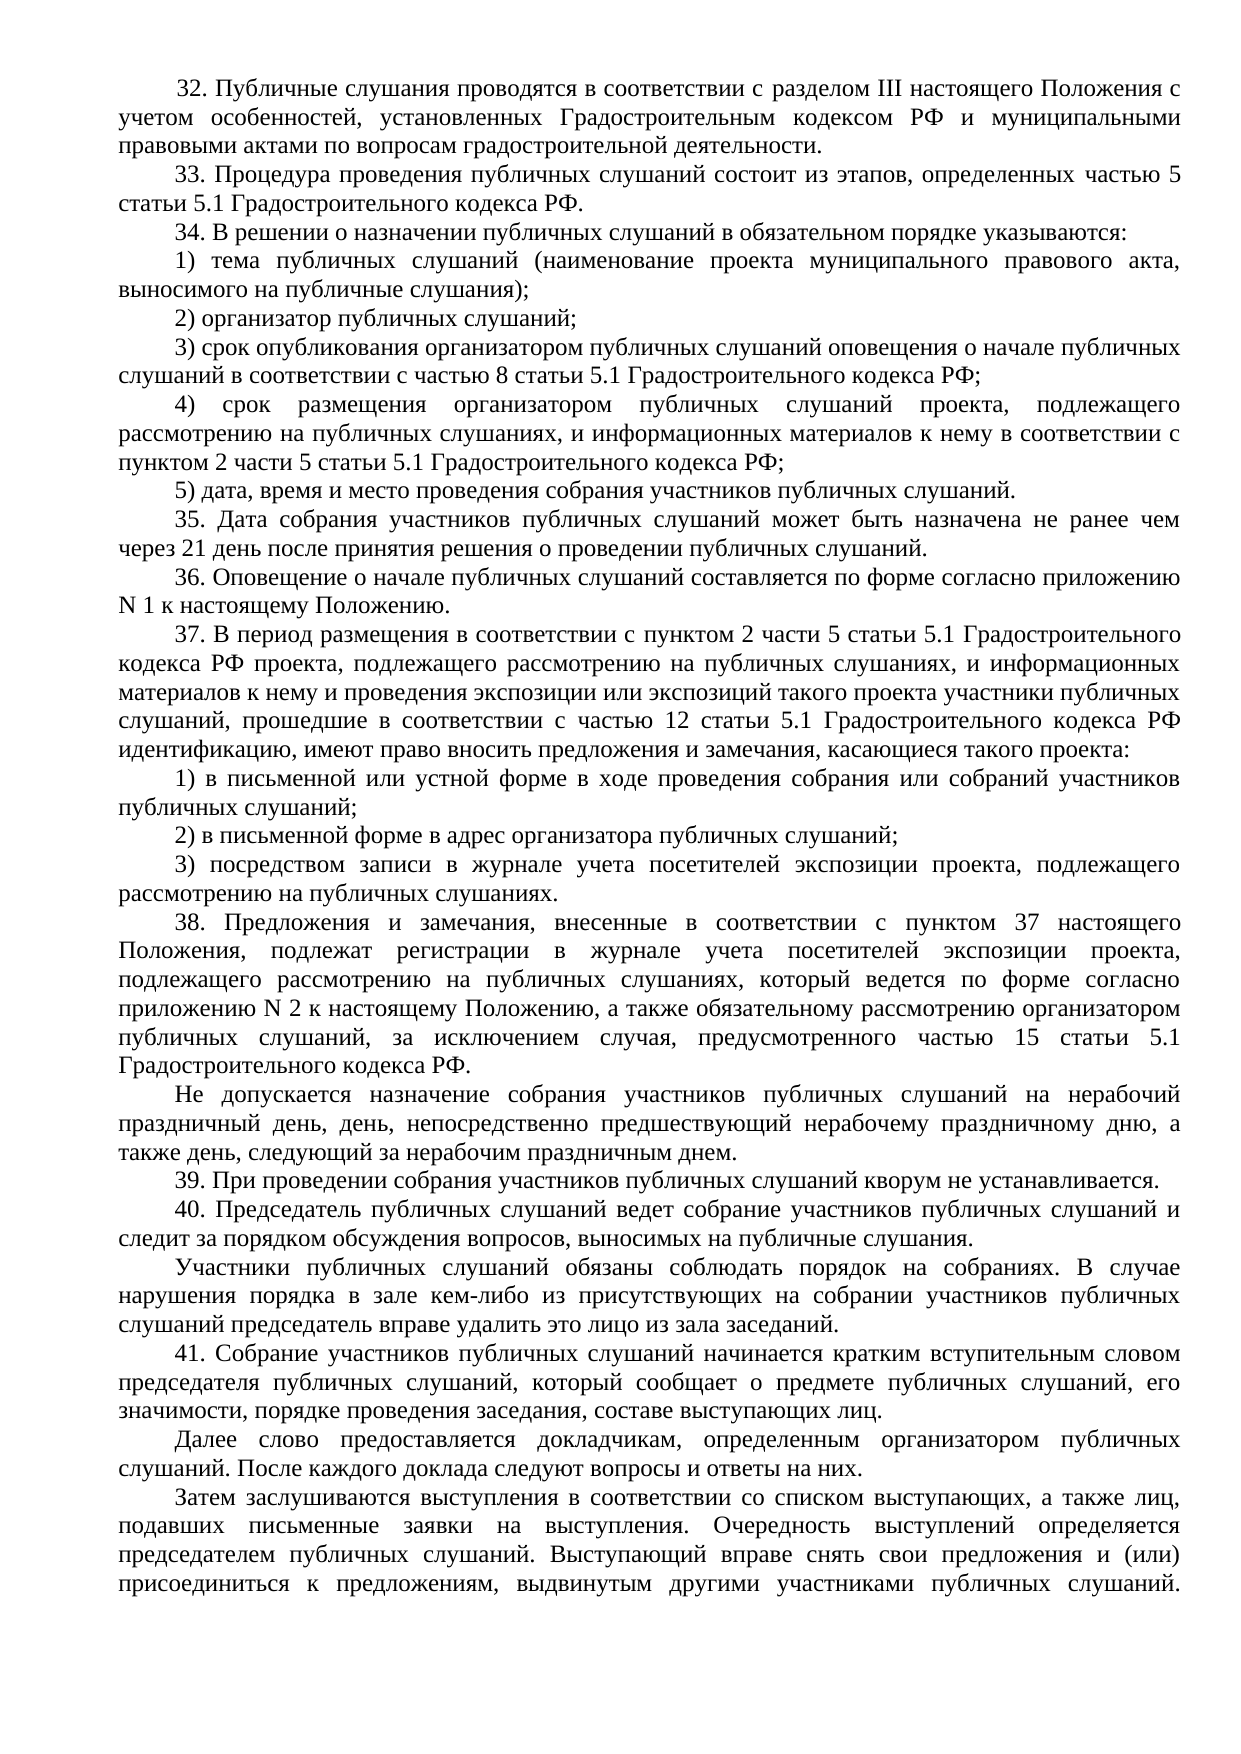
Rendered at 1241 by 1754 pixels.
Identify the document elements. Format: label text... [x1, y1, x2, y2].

text 32. Публичные слушания проводятся в соответствии с разделом III настоящего Положения с учетом особенностей, установленных Градостроительным кодексом РФ и муниципальными правовыми актами по вопросам градостроительной деятельности. [118, 73, 1181, 159]
text 36. Оповещение о начале публичных слушаний составляется по форме согласно приложению N 1 к настоящему Положению. [118, 562, 1181, 619]
text 5) дата, время и место проведения собрания участников публичных слушаний. [118, 476, 1181, 504]
text 41. Собрание участников публичных слушаний начинается кратким вступительным словом председателя публичных слушаний, который сообщает о предмете публичных слушаний, его значимости, порядке проведения заседания, составе выступающих лиц. [118, 1338, 1181, 1424]
text 2) в письменной форме в адрес организатора публичных слушаний; [118, 821, 1181, 849]
text Не допускается назначение собрания участников публичных слушаний на нерабочий праздничный день, день, непосредственно предшествующий нерабочему праздничному дню, а также день, следующий за нерабочим праздничным днем. [118, 1079, 1181, 1166]
text 35. Дата собрания участников публичных слушаний может быть назначена не ранее чем через 21 день после принятия решения о проведении публичных слушаний. [118, 504, 1181, 562]
text 40. Председатель публичных слушаний ведет собрание участников публичных слушаний и следит за порядком обсуждения вопросов, выносимых на публичные слушания. [118, 1194, 1181, 1252]
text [118, 1482, 1181, 1597]
text Участники публичных слушаний обязаны соблюдать порядок на собраниях. В случае нарушения порядка в зале кем-либо из присутствующих на собрании участников публичных слушаний председатель вправе удалить это лицо из зала заседаний. [118, 1252, 1181, 1338]
text 38. Предложения и замечания, внесенные в соответствии с пунктом 37 настоящего Положения, подлежат регистрации в журнале учета посетителей экспозиции проекта, подлежащего рассмотрению на публичных слушаниях, который ведется по форме согласно приложению N 2 к настоящему Положению, а также обязательному рассмотрению организатором публичных слушаний, за исключением случая, предусмотренного частью 15 статьи 5.1 Градостроительного кодекса РФ. [118, 907, 1181, 1079]
text 3) посредством записи в журнале учета посетителей экспозиции проекта, подлежащего рассмотрению на публичных слушаниях. [118, 849, 1181, 907]
text 34. В решении о назначении публичных слушаний в обязательном порядке указываются: [118, 217, 1181, 246]
text Далее слово предоставляется докладчикам, определенным организатором публичных слушаний. После каждого доклада следуют вопросы и ответы на них. [118, 1424, 1181, 1482]
text 4) срок размещения организатором публичных слушаний проекта, подлежащего рассмотрению на публичных слушаниях, и информационных материалов к нему в соответствии с пунктом 2 части 5 статьи 5.1 Градостроительного кодекса РФ; [118, 389, 1181, 476]
text 3) срок опубликования организатором публичных слушаний оповещения о начале публичных слушаний в соответствии с частью 8 статьи 5.1 Градостроительного кодекса РФ; [118, 332, 1181, 389]
text 1) в письменной или устной форме в ходе проведения собрания или собраний участников публичных слушаний; [118, 763, 1181, 821]
text 37. В период размещения в соответствии с пунктом 2 части 5 статьи 5.1 Градостроительного кодекса РФ проекта, подлежащего рассмотрению на публичных слушаниях, и информационных материалов к нему и проведения экспозиции или экспозиций такого проекта участники публичных слушаний, прошедшие в соответствии с частью 12 статьи 5.1 Градостроительного кодекса РФ идентификацию, имеют право вносить предложения и замечания, касающиеся такого проекта: [118, 619, 1181, 763]
text 2) организатор публичных слушаний; [118, 303, 1181, 332]
text 39. При проведении собрания участников публичных слушаний кворум не устанавливается. [118, 1166, 1181, 1194]
text 1) тема публичных слушаний (наименование проекта муниципального правового акта, выносимого на публичные слушания); [118, 246, 1181, 303]
text 33. Процедура проведения публичных слушаний состоит из этапов, определенных частью 5 статьи 5.1 Градостроительного кодекса РФ. [118, 159, 1181, 217]
